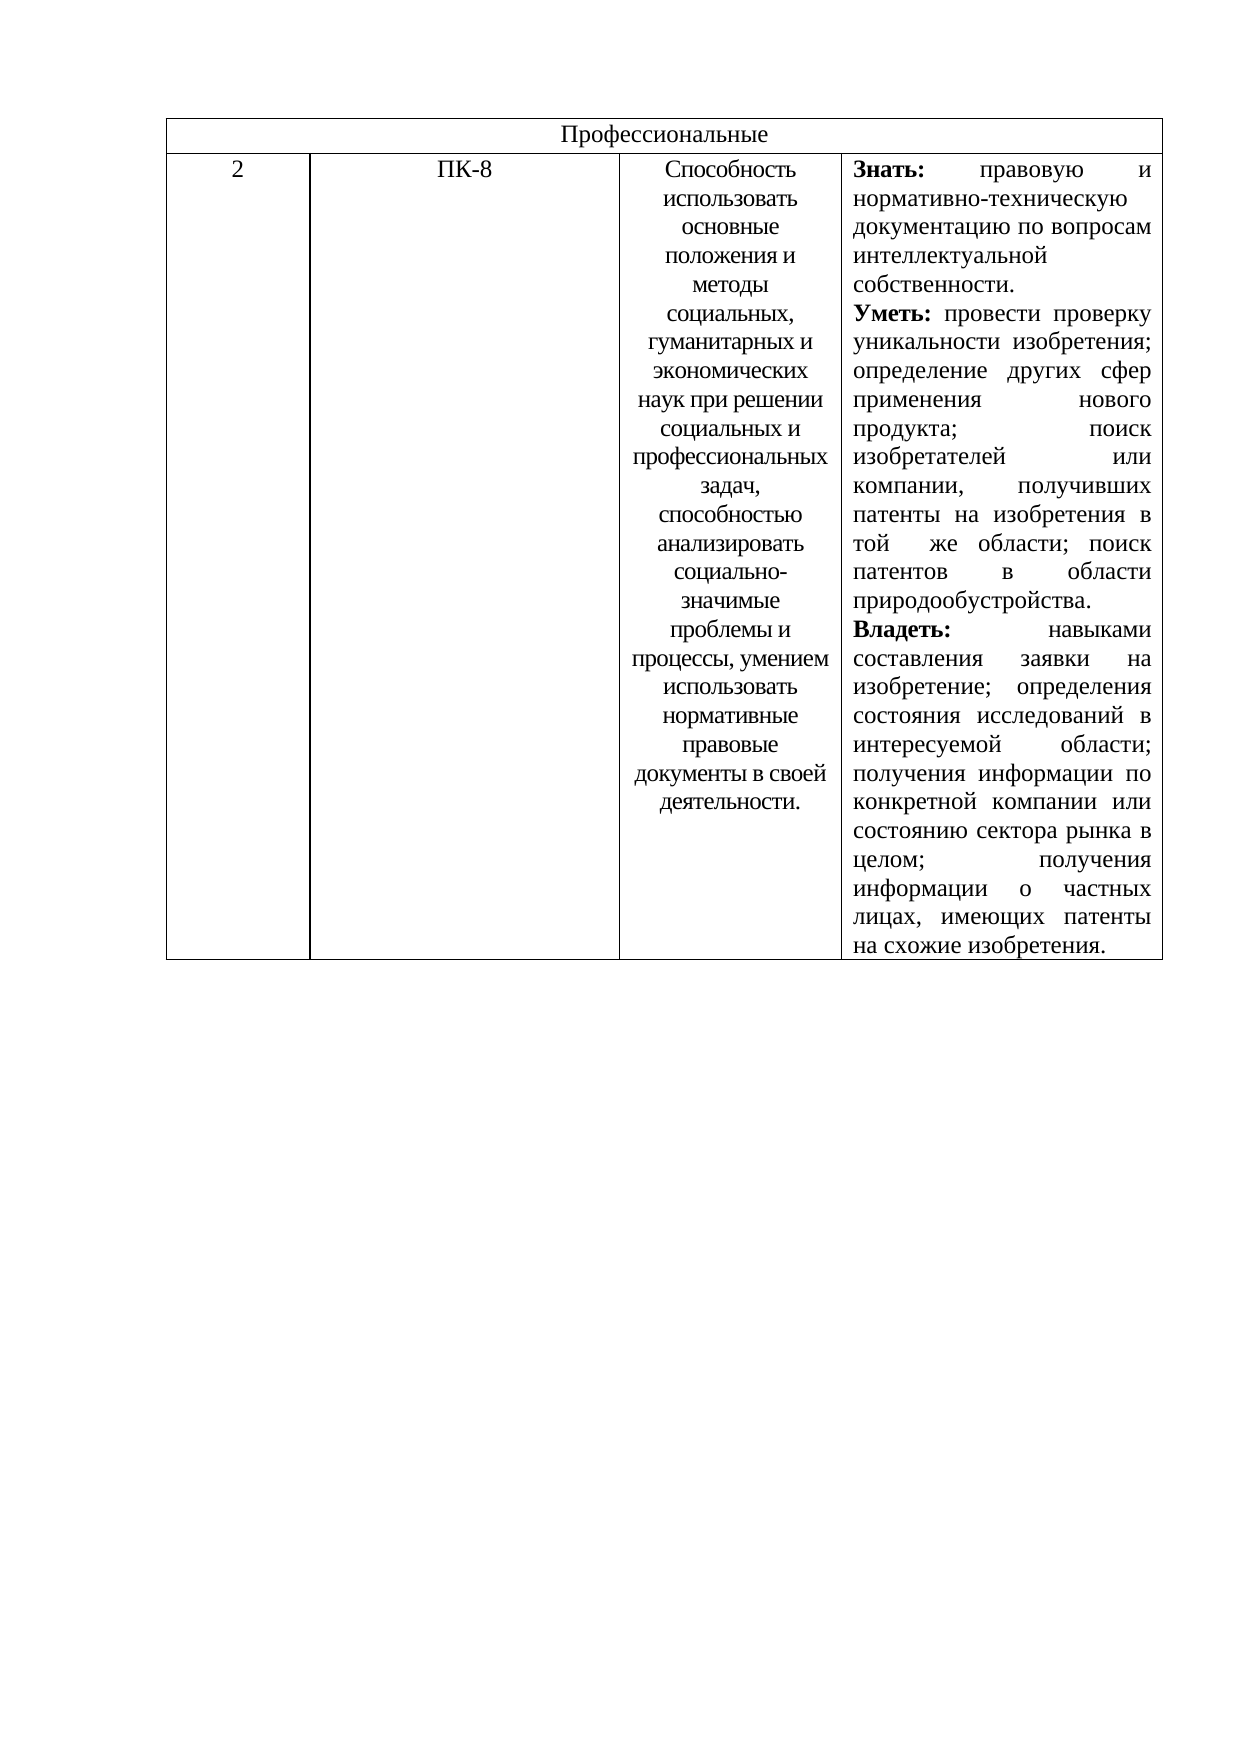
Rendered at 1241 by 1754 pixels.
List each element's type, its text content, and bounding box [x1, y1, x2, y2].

table_cell ПК-8 [311, 154, 619, 959]
table_cell 2 [167, 154, 309, 959]
table_cell Способность использовать основные положения и методы социальных, гуманитарных и экономических наук при решении социальных и профессиональных задач, способностью анализировать социально-значимые проблемы и процессы, умением использовать нормативные правовые документы в своей деятельности. [620, 154, 841, 959]
table_cell Профессиональные [167, 119, 1162, 153]
table_cell Знать: правовую и нормативно-техническую документацию по вопросам интеллектуальной собственности. Уметь: провести проверку уникальности изобретения; определение других сфер применения нового продукта; поиск изобретателей или компании, получивших патенты на изобретения в той же области; поиск патентов в области природообустройства. Владеть: навыками составления заявки на изобретение; определения состояния исследований в интересуемой области; получения информации по конкретной компании или состоянию сектора рынка в целом; получения информации о частных лицах, имеющих патенты на схожие изобретения. [842, 154, 1162, 959]
